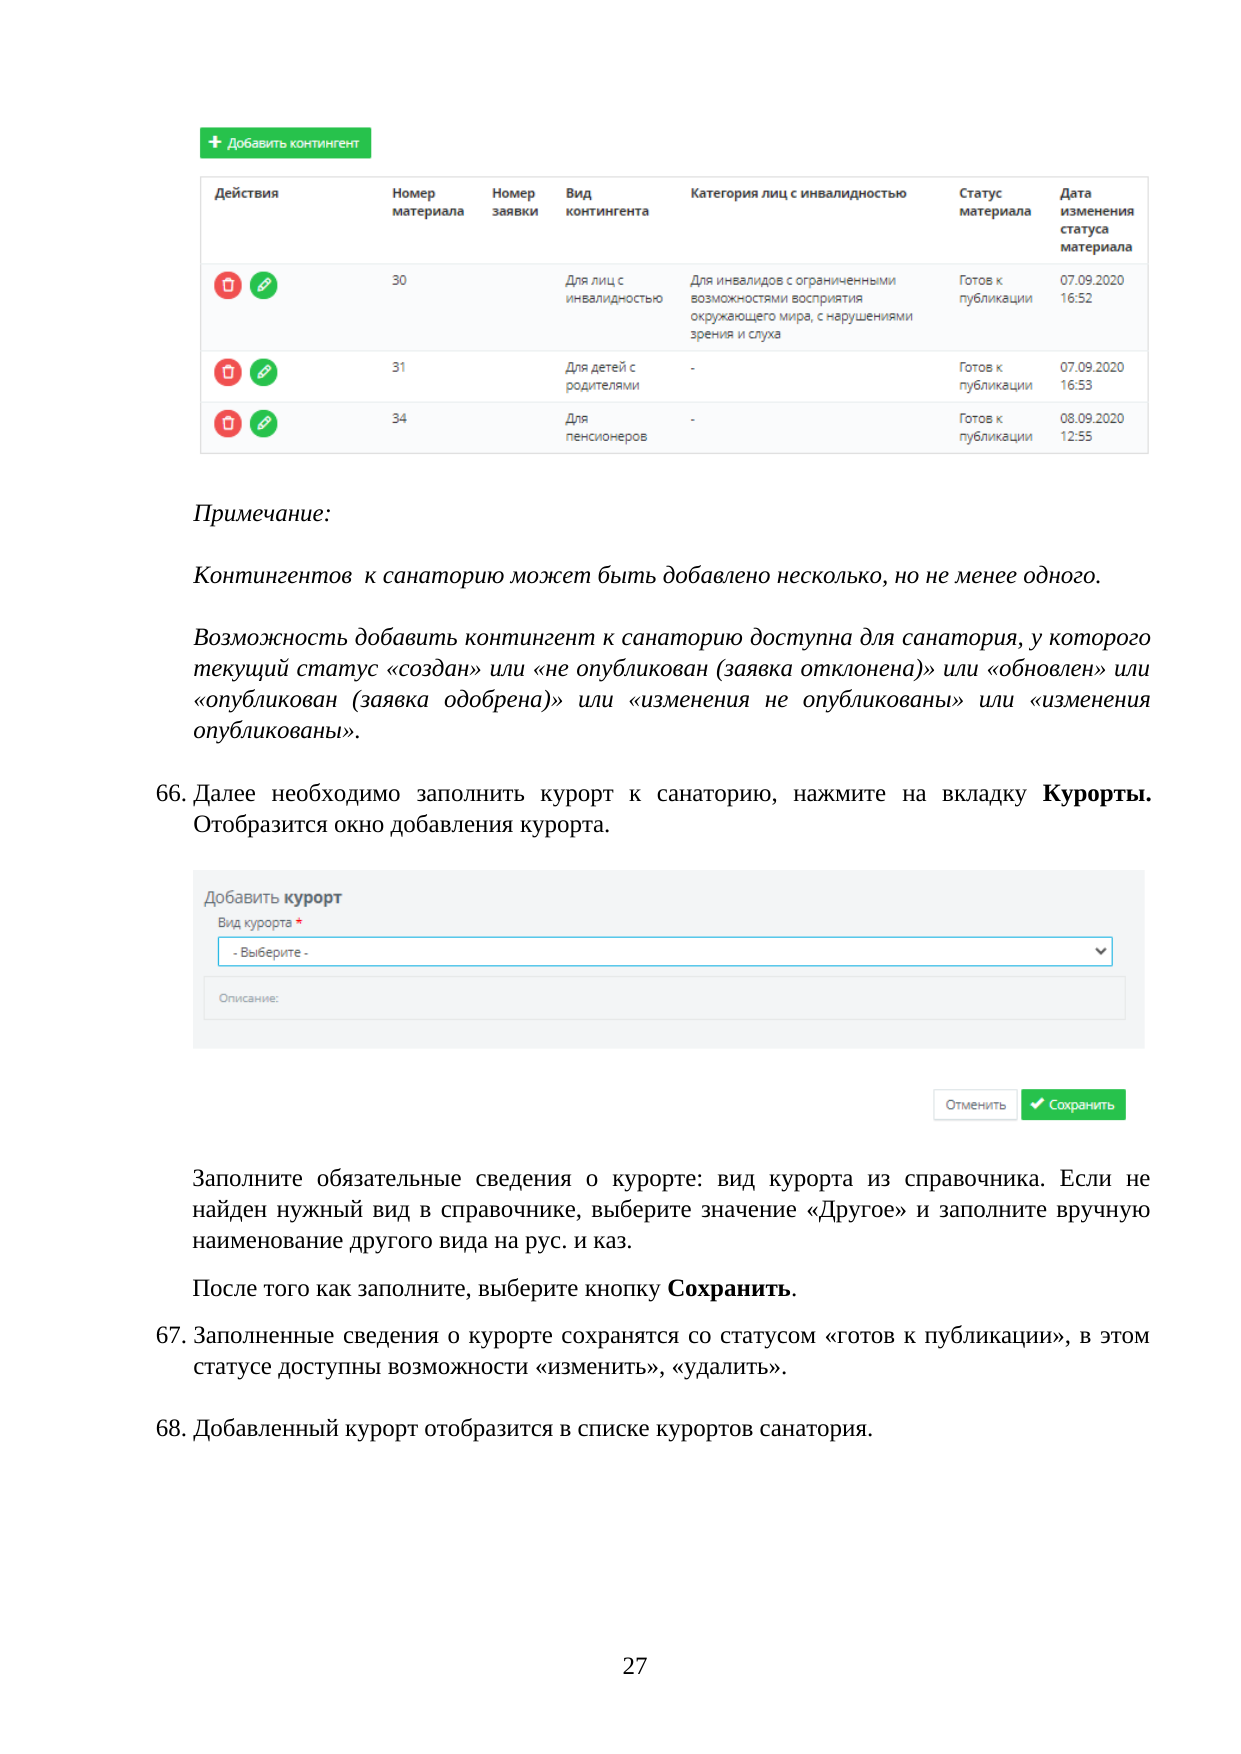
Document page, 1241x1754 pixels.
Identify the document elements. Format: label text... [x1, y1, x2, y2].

picture [193, 870, 1145, 1144]
list Примечание: [193, 498, 1152, 527]
text После того как заполните, выберите кнопку Сохранить. [192, 1273, 1152, 1301]
list Контингентов к санаторию может быть добавлено несколько, но не менее одного. [193, 560, 1152, 589]
text Заполните обязательные сведения о курорте: вид курорта из справочника. Если не найден нужный вид в справочнике, выберите значение «Другое» и заполните вручную наименование другого вида на рус. и каз. [192, 1163, 1152, 1254]
list Возможность добавить контингент к санаторию доступна для санатория, у которого текущий статус «создан» или «не опубликован (заявка отклонена)» или «обновлен» или «опубликован (заявка одобрена)» или «изменения не опубликованы» или «изменения опубликованы». [193, 622, 1152, 744]
list Далее необходимо заполнить курорт к санаторию, нажмите на вкладку Курорты. Отобразится окно добавления курорта. [156, 778, 1152, 837]
list Заполненные сведения о курорте сохранятся со статусом «готов к публикации», в этом статусе доступны возможности «изменить», «удалить». [156, 1320, 1152, 1380]
list Добавленный курорт отобразится в списке курортов санатория. [156, 1413, 1152, 1442]
picture [193, 118, 1156, 466]
